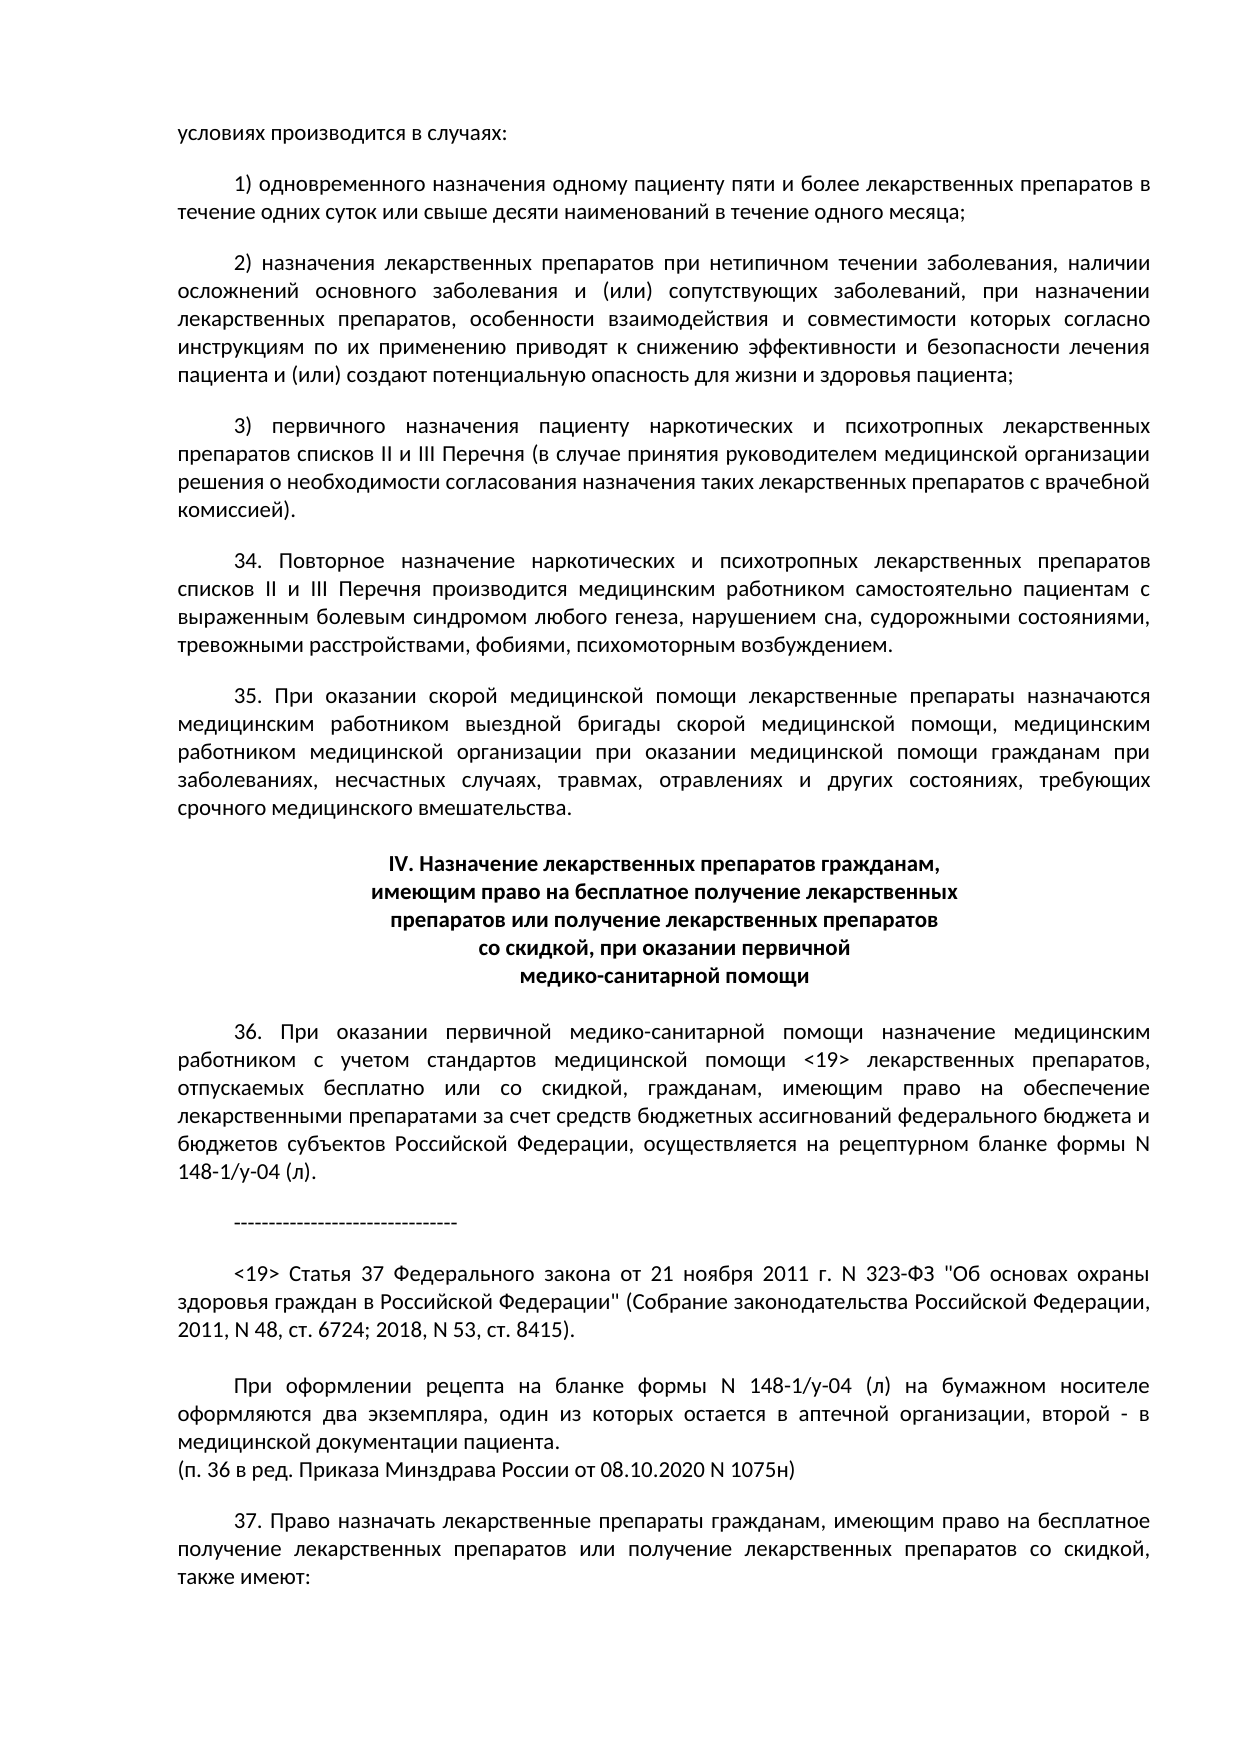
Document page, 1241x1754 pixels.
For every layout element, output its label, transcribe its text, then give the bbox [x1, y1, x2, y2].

text 35. При оказании скорой медицинской помощи лекарственные препараты назначаются медицинским работником выездной бригады скорой медицинской помощи, медицинским работником медицинской организации при оказании медицинской помощи гражданам при заболеваниях, несчастных случаях, травмах, отравлениях и других состояниях, требующих срочного медицинского вмешательства. [177, 681, 1152, 821]
text 1) одновременного назначения одному пациенту пяти и более лекарственных препаратов в течение одних суток или свыше десяти наименований в течение одного месяца; [177, 169, 1152, 225]
title со скидкой, при оказании первичной [177, 933, 1152, 961]
title IV. Назначение лекарственных препаратов гражданам, [177, 849, 1152, 877]
title медико-санитарной помощи [177, 961, 1152, 989]
text 36. При оказании первичной медико-санитарной помощи назначение медицинским работником с учетом стандартов медицинской помощи <19> лекарственных препаратов, отпускаемых бесплатно или со скидкой, гражданам, имеющим право на обеспечение лекарственными препаратами за счет средств бюджетных ассигнований федерального бюджета и бюджетов субъектов Российской Федерации, осуществляется на рецептурном бланке формы N 148-1/у-04 (л). [177, 1017, 1152, 1185]
title препаратов или получение лекарственных препаратов [177, 905, 1152, 933]
text <19> Статья 37 Федерального закона от 21 ноября 2011 г. N 323-ФЗ "Об основах охраны здоровья граждан в Российской Федерации" (Собрание законодательства Российской Федерации, 2011, N 48, ст. 6724; 2018, N 53, ст. 8415). [177, 1259, 1152, 1343]
text 3) первичного назначения пациенту наркотических и психотропных лекарственных препаратов списков II и III Перечня (в случае принятия руководителем медицинской организации решения о необходимости согласования назначения таких лекарственных препаратов с врачебной комиссией). [177, 411, 1152, 523]
text 34. Повторное назначение наркотических и психотропных лекарственных препаратов списков II и III Перечня производится медицинским работником самостоятельно пациентам с выраженным болевым синдромом любого генеза, нарушением сна, судорожными состояниями, тревожными расстройствами, фобиями, психомоторным возбуждением. [177, 546, 1152, 658]
text 37. Право назначать лекарственные препараты гражданам, имеющим право на бесплатное получение лекарственных препаратов или получение лекарственных препаратов со скидкой, также имеют: [177, 1506, 1152, 1590]
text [177, 118, 1152, 146]
text При оформлении рецепта на бланке формы N 148-1/у-04 (л) на бумажном носителе оформляются два экземпляра, один из которых остается в аптечной организации, второй - в медицинской документации пациента. [177, 1371, 1152, 1455]
text 2) назначения лекарственных препаратов при нетипичном течении заболевания, наличии осложнений основного заболевания и (или) сопутствующих заболеваний, при назначении лекарственных препаратов, особенности взаимодействия и совместимости которых согласно инструкциям по их применению приводят к снижению эффективности и безопасности лечения пациента и (или) создают потенциальную опасность для жизни и здоровья пациента; [177, 248, 1152, 388]
text -------------------------------- [177, 1208, 1152, 1236]
title имеющим право на бесплатное получение лекарственных [177, 877, 1152, 905]
text (п. 36 в ред. Приказа Минздрава России от 08.10.2020 N 1075н) [177, 1455, 1152, 1483]
